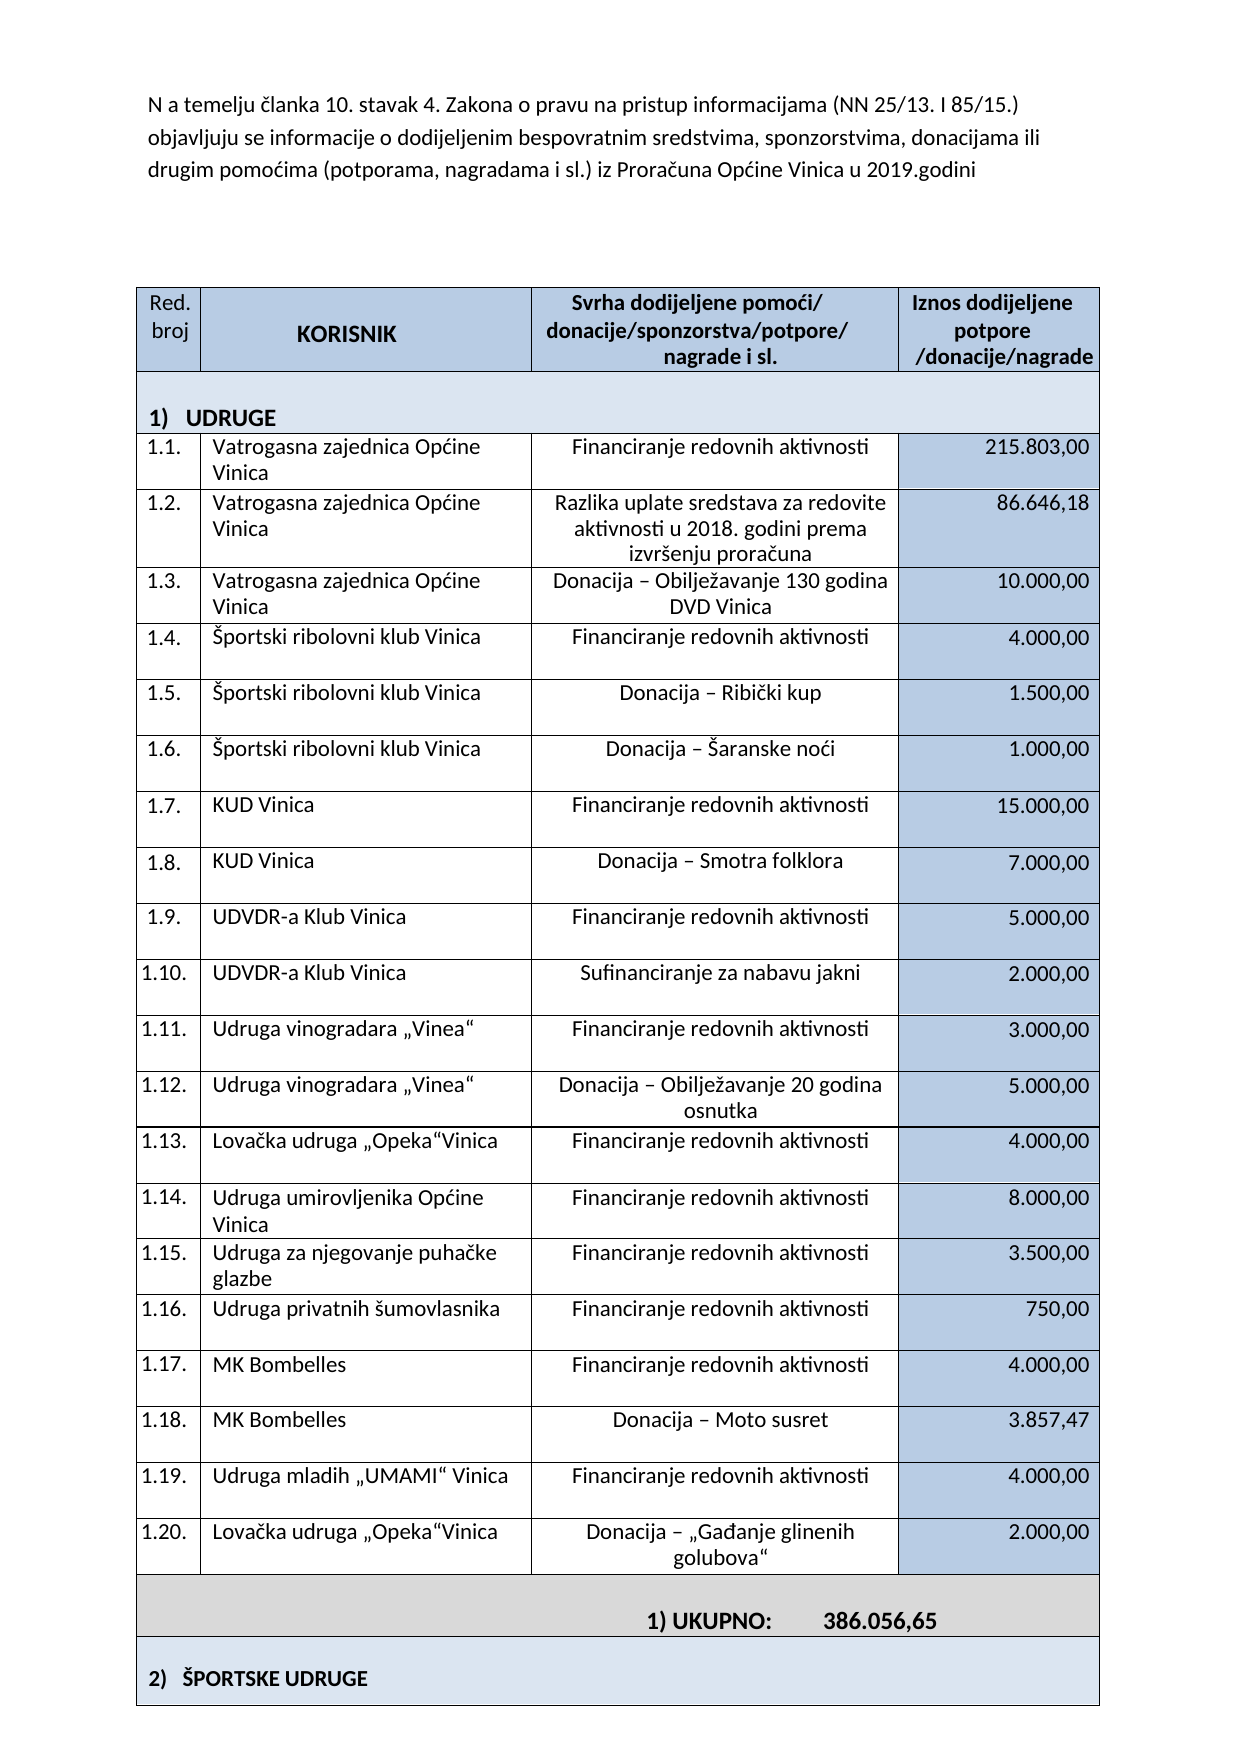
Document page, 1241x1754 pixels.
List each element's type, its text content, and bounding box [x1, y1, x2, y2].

table_cell Športski ribolovni klub Vinica [201, 736, 531, 791]
table_cell Financiranje redovnih aktivnosti [532, 434, 898, 488]
table_cell Lovačka udruga „Opeka“Vinica [201, 1128, 531, 1182]
table_cell 1.7. [137, 792, 200, 847]
table_cell 1.12. [137, 1072, 200, 1126]
table_cell Financiranje redovnih aktivnosti [532, 904, 898, 959]
table_cell Donacija – Šaranske noći [532, 736, 898, 791]
table_cell Financiranje redovnih aktivnosti [532, 1239, 898, 1294]
table_cell MK Bombelles [201, 1407, 531, 1462]
table_cell 1.3. [137, 568, 200, 623]
table_cell 3.857,47 [899, 1407, 1099, 1462]
table_cell Financiranje redovnih aktivnosti [532, 1295, 898, 1350]
table_cell Donacija – Moto susret [532, 1407, 898, 1462]
table_cell KUD Vinica [201, 792, 531, 847]
table_cell Financiranje redovnih aktivnosti [532, 1463, 898, 1518]
table_cell Donacija – Smotra folklora [532, 848, 898, 903]
table_cell Udruga vinogradara „Vinea“ [201, 1016, 531, 1071]
table_cell Financiranje redovnih aktivnosti [532, 792, 898, 847]
table_cell 1.16. [137, 1295, 200, 1350]
table_cell MK Bombelles [201, 1351, 531, 1406]
table_header Red. broj [137, 288, 200, 371]
table_cell 1.11. [137, 1016, 200, 1071]
table_cell 2) ŠPORTSKE UDRUGE [137, 1637, 1099, 1704]
table_cell 1) UKUPNO: 386.056,65 [137, 1575, 1099, 1636]
table_cell Financiranje redovnih aktivnosti [532, 1128, 898, 1182]
table_cell 1.8. [137, 848, 200, 903]
table_cell KUD Vinica [201, 848, 531, 903]
table_cell 1.13. [137, 1128, 200, 1182]
table_cell Sufinanciranje za nabavu jakni [532, 960, 898, 1014]
table_cell Vatrogasna zajednica Općine Vinica [201, 568, 531, 623]
table_cell 5.000,00 [899, 1072, 1099, 1126]
table_cell Športski ribolovni klub Vinica [201, 624, 531, 679]
table_cell 4.000,00 [899, 624, 1099, 679]
table_cell UDVDR-a Klub Vinica [201, 904, 531, 959]
table_cell 1.18. [137, 1407, 200, 1462]
table_cell 1.500,00 [899, 680, 1099, 735]
table_cell 1.1. [137, 434, 200, 488]
table_cell Donacija – Ribički kup [532, 680, 898, 735]
table_cell 1.10. [137, 960, 200, 1014]
table_cell Udruga umirovljenika Općine Vinica [201, 1184, 531, 1238]
table_cell 4.000,00 [899, 1351, 1099, 1406]
table_cell Financiranje redovnih aktivnosti [532, 624, 898, 679]
table_cell Financiranje redovnih aktivnosti [532, 1184, 898, 1238]
table_cell Udruga za njegovanje puhačke glazbe [201, 1239, 531, 1294]
table_cell 15.000,00 [899, 792, 1099, 847]
table_cell 1.19. [137, 1463, 200, 1518]
table_cell 2.000,00 [899, 960, 1099, 1014]
table_cell 1.2. [137, 490, 200, 567]
text N a temelju članka 10. stavak 4. Zakona o pravu na pristup informacijama (NN 25/13. I 85/15.) objavljuju se informacije o dodijeljenim bespovratnim sredstvima, sponzorstvima, donacijama ili drugim pomoćima (potporama, nagradama i sl.) iz Proračuna Općine Vinica u 2019.godini [148, 91, 1094, 183]
table_cell Financiranje redovnih aktivnosti [532, 1351, 898, 1406]
table_cell Športski ribolovni klub Vinica [201, 680, 531, 735]
table_cell Lovačka udruga „Opeka“Vinica [201, 1519, 531, 1574]
table_cell 1.14. [137, 1184, 200, 1238]
table_cell UDVDR-a Klub Vinica [201, 960, 531, 1014]
table_cell Udruga privatnih šumovlasnika [201, 1295, 531, 1350]
table_cell Udruga mladih „UMAMI“ Vinica [201, 1463, 531, 1518]
table_cell 3.000,00 [899, 1016, 1099, 1071]
table_cell 1.6. [137, 736, 200, 791]
table_cell 215.803,00 [899, 434, 1099, 488]
table_cell 3.500,00 [899, 1239, 1099, 1294]
table_cell 4.000,00 [899, 1128, 1099, 1182]
table_cell 7.000,00 [899, 848, 1099, 903]
table_header KORISNIK [201, 288, 531, 371]
table_cell Udruga vinogradara „Vinea“ [201, 1072, 531, 1126]
table_cell 1.15. [137, 1239, 200, 1294]
table_cell 750,00 [899, 1295, 1099, 1350]
table_cell 1) UDRUGE [137, 372, 1099, 433]
table_cell Vatrogasna zajednica Općine Vinica [201, 434, 531, 488]
table_cell Vatrogasna zajednica Općine Vinica [201, 490, 531, 567]
table_cell Financiranje redovnih aktivnosti [532, 1016, 898, 1071]
table_header Iznos dodijeljene potpore /donacije/nagrade [899, 288, 1099, 371]
table_cell 1.9. [137, 904, 200, 959]
table_cell Donacija – „Gađanje glinenih golubova“ [532, 1519, 898, 1574]
table_cell 1.5. [137, 680, 200, 735]
table_cell Donacija – Obilježavanje 20 godina osnutka [532, 1072, 898, 1126]
table_cell 8.000,00 [899, 1184, 1099, 1238]
table_cell 1.17. [137, 1351, 200, 1406]
table_cell 1.000,00 [899, 736, 1099, 791]
table_cell Razlika uplate sredstava za redovite aktivnosti u 2018. godini prema izvršenju proračuna [532, 490, 898, 567]
table_cell Donacija – Obilježavanje 130 godina DVD Vinica [532, 568, 898, 623]
table_cell 10.000,00 [899, 568, 1099, 623]
table_cell 86.646,18 [899, 490, 1099, 567]
table_cell 4.000,00 [899, 1463, 1099, 1518]
table_cell 1.20. [137, 1519, 200, 1574]
table_cell 1.4. [137, 624, 200, 679]
table_header Svrha dodijeljene pomoći/ donacije/sponzorstva/potpore/ nagrade i sl. [532, 288, 898, 371]
table_cell 5.000,00 [899, 904, 1099, 959]
table_cell 2.000,00 [899, 1519, 1099, 1574]
